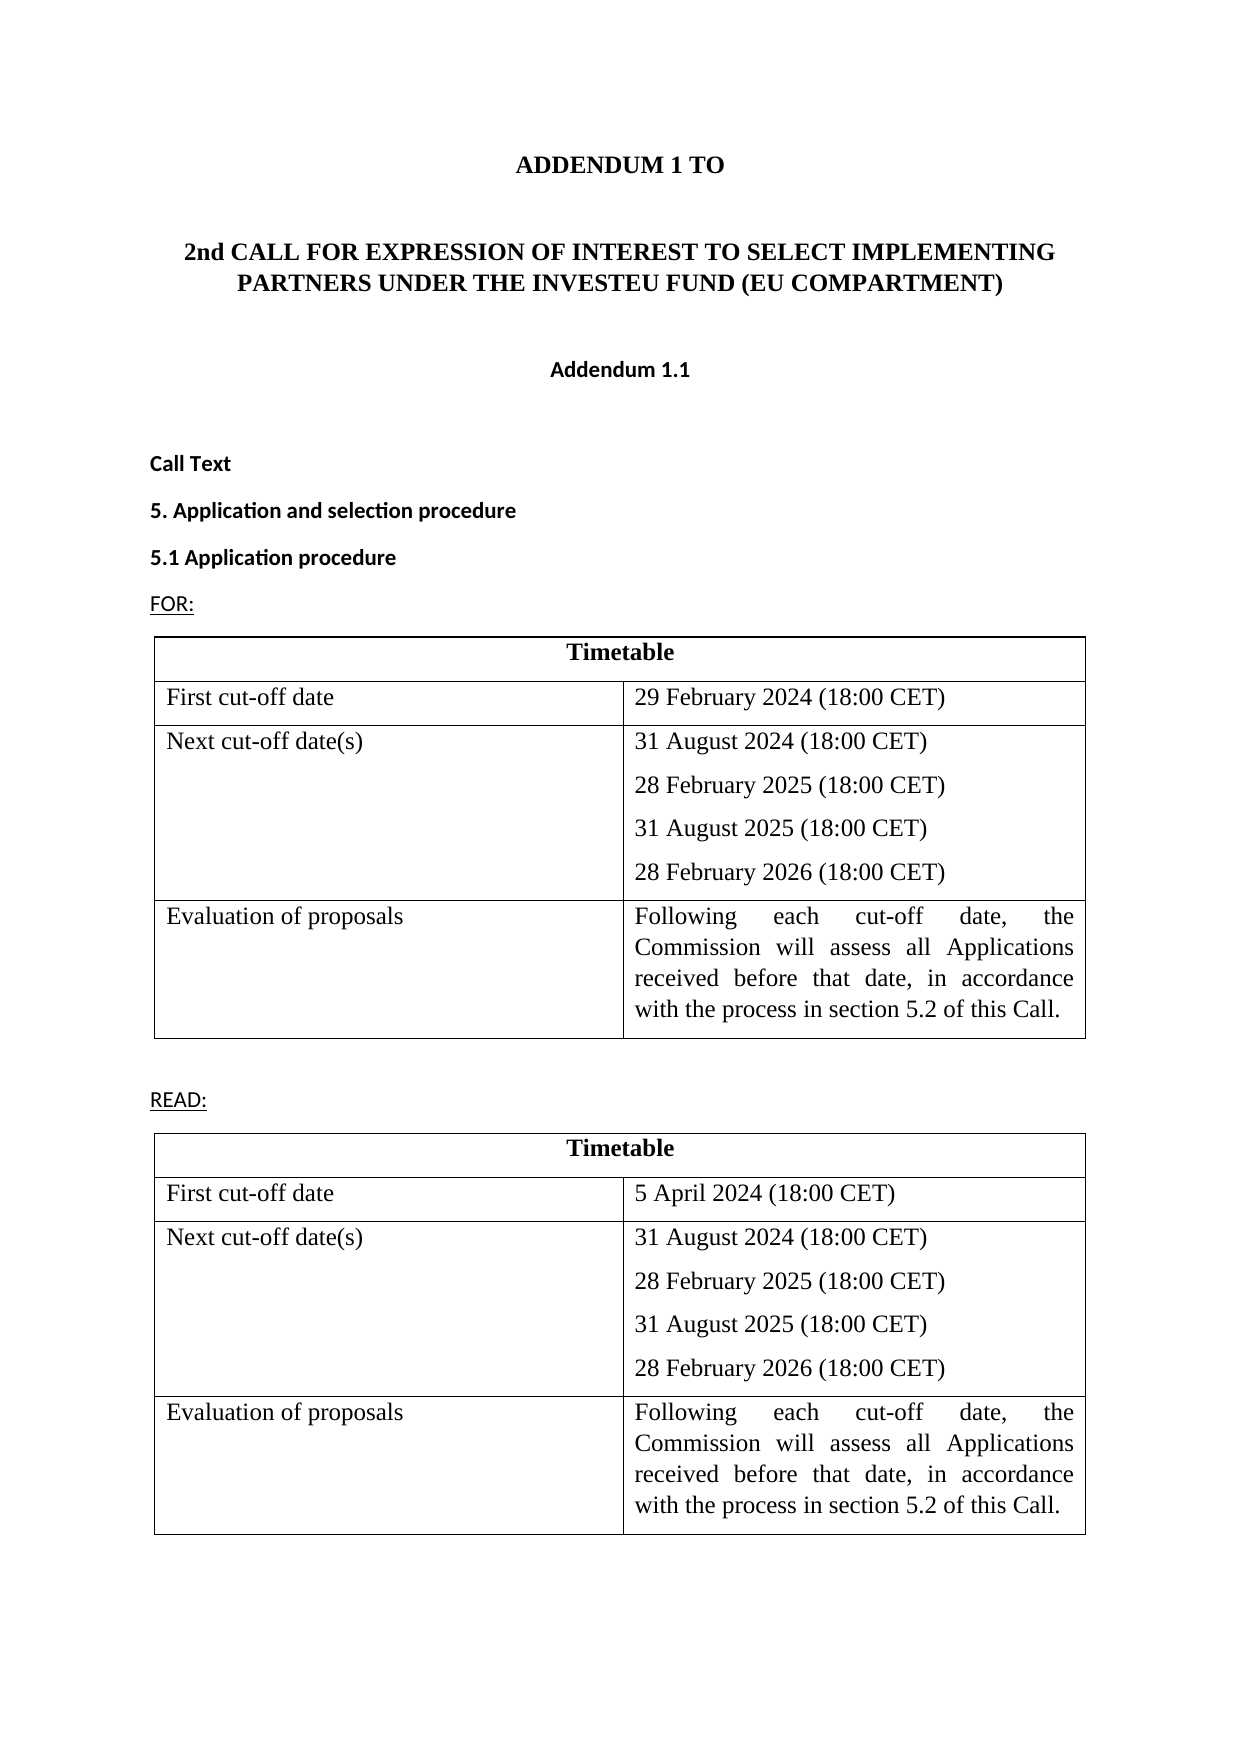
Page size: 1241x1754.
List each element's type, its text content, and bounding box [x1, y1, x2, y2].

table_cell 5 April 2024 (18:00 CET) [624, 1178, 1085, 1221]
table_header Timetable [155, 638, 1085, 681]
text ADDENDUM 1 TO [150, 150, 1090, 179]
table_cell First cut-off date [155, 1178, 623, 1221]
table_header Timetable [155, 1134, 1085, 1177]
table_cell 29 February 2024 (18:00 CET) [624, 682, 1085, 725]
table_cell Evaluation of proposals [155, 1397, 623, 1534]
text 2nd CALL FOR EXPRESSION OF INTEREST TO SELECT IMPLEMENTING PARTNERS UNDER THE INVESTEU FUND (EU COMPARTMENT) [150, 237, 1090, 297]
text READ: [150, 1086, 1090, 1114]
table_cell Following each cut-off date, the Commission will assess all Applications received before that date, in accordance with the process in section 5.2 of this Call. [624, 901, 1085, 1038]
text 5. Application and selection procedure [150, 496, 1090, 524]
table_cell Next cut-off date(s) [155, 726, 623, 900]
text FOR: [150, 589, 1090, 618]
table_cell Next cut-off date(s) [155, 1222, 623, 1396]
text Call Text [150, 449, 1090, 477]
text Addendum 1.1 [150, 355, 1090, 383]
table_cell Following each cut-off date, the Commission will assess all Applications received before that date, in accordance with the process in section 5.2 of this Call. [624, 1397, 1085, 1534]
table_cell Evaluation of proposals [155, 901, 623, 1038]
text 5.1 Application procedure [150, 543, 1090, 571]
table_cell First cut-off date [155, 682, 623, 725]
table_cell 31 August 2024 (18:00 CET) 28 February 2025 (18:00 CET) 31 August 2025 (18:00 CET) 28 February 2026 (18:00 CET) [624, 726, 1085, 900]
table_cell 31 August 2024 (18:00 CET) 28 February 2025 (18:00 CET) 31 August 2025 (18:00 CET) 28 February 2026 (18:00 CET) [624, 1222, 1085, 1396]
